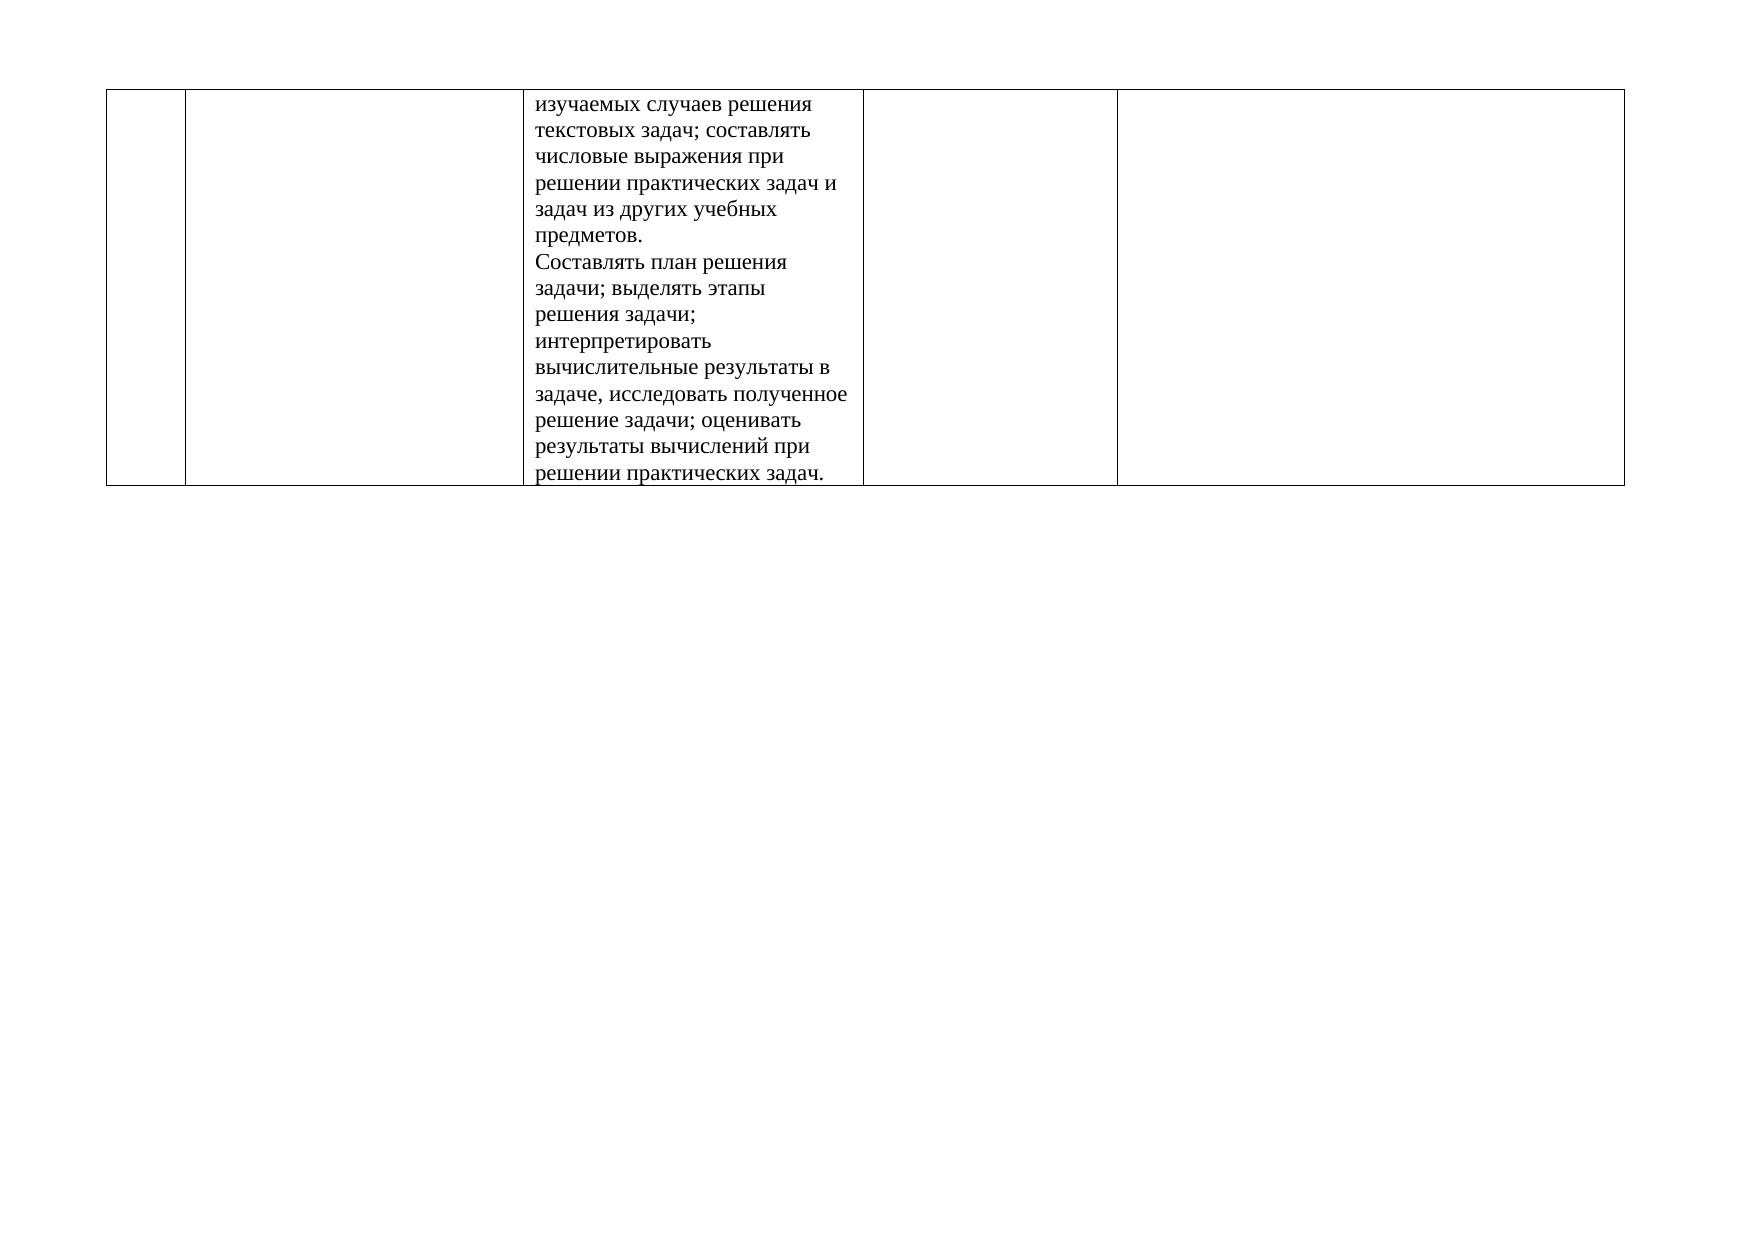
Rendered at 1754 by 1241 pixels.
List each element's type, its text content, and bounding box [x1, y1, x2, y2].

table_cell [186, 90, 523, 485]
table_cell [1118, 90, 1624, 485]
table_cell 7 [107, 90, 185, 485]
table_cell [864, 90, 1117, 485]
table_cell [524, 90, 863, 485]
